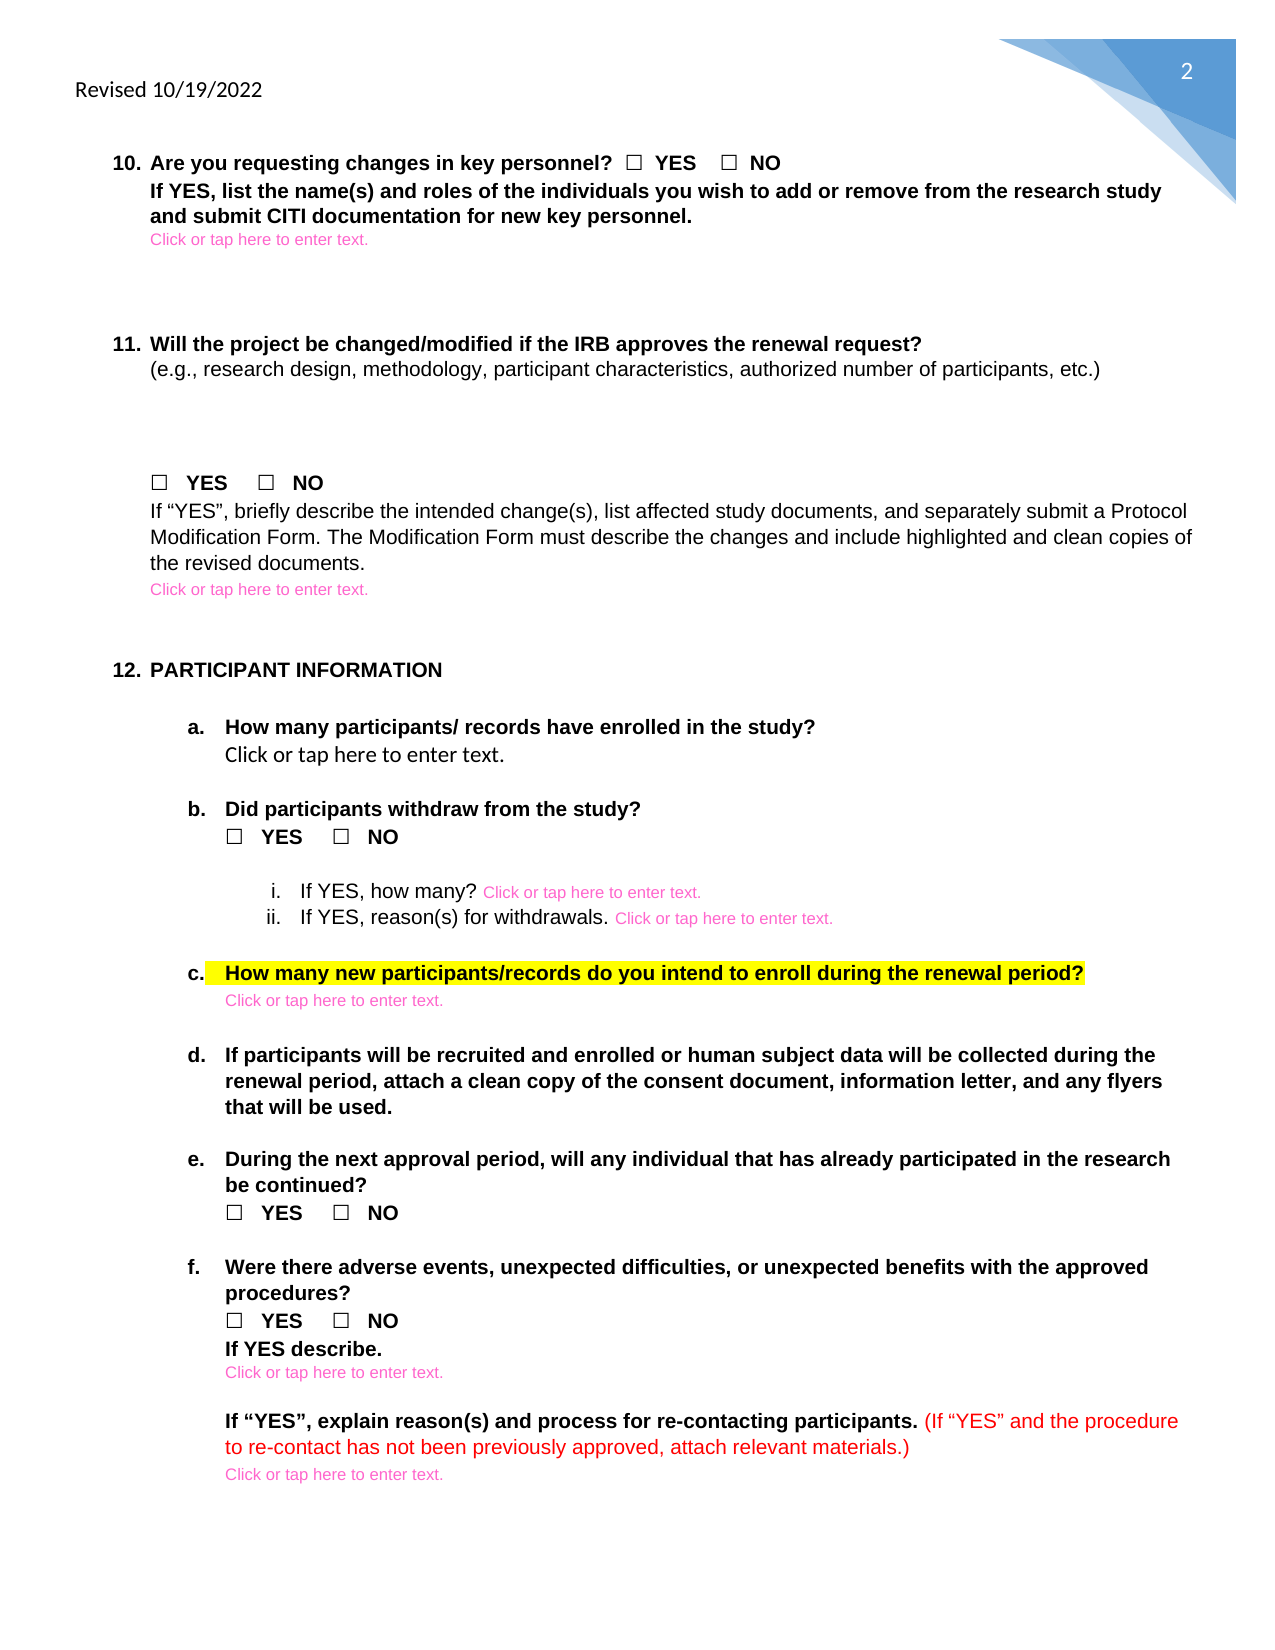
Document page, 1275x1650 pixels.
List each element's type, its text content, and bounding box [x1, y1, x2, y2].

list YES NO [225, 822, 1200, 851]
list Will the project be changed/modified if the IRB approves the renewal request? (e.g., research design, methodology, participant characteristics, authorized number of participants, etc.) [112, 331, 1200, 411]
list If “YES”, explain reason(s) and process for re-contacting participants. (If “YES” and the procedure to re-contact has not been previously approved, attach relevant materials.) [225, 1362, 1200, 1515]
picture [997, 39, 1236, 205]
list How many participants/ records have enrolled in the study? [187, 715, 1200, 739]
list YES NO [150, 413, 1200, 496]
list During the next approval period, will any individual that has already participated in the research be continued? YES NO [187, 1147, 1200, 1227]
list How many new participants/records do you intend to enroll during the renewal period? [187, 961, 1200, 1041]
list Did participants withdraw from the study? [187, 797, 1200, 821]
list If participants will be recruited and enrolled or human subject data will be collected during the renewal period, attach a clean copy of the consent document, information letter, and any flyers that will be used. [187, 1043, 1200, 1119]
list If “YES”, briefly describe the intended change(s), list affected study documents, and separately submit a Protocol Modification Form. The Modification Form must describe the changes and include highlighted and clean copies of the revised documents. [150, 499, 1200, 600]
list If YES, how many? [281, 879, 1200, 903]
list If YES, reason(s) for withdrawals. [281, 905, 1200, 959]
list Were there adverse events, unexpected difficulties, or unexpected benefits with the approved procedures? YES NO If YES describe. [187, 1255, 1200, 1361]
list Are you requesting changes in key personnel? YES NO If YES, list the name(s) and roles of the individuals you wish to add or remove from the research study and submit CITI documentation for new key personnel. [112, 148, 1200, 228]
list PARTICIPANT INFORMATION [112, 658, 1200, 712]
